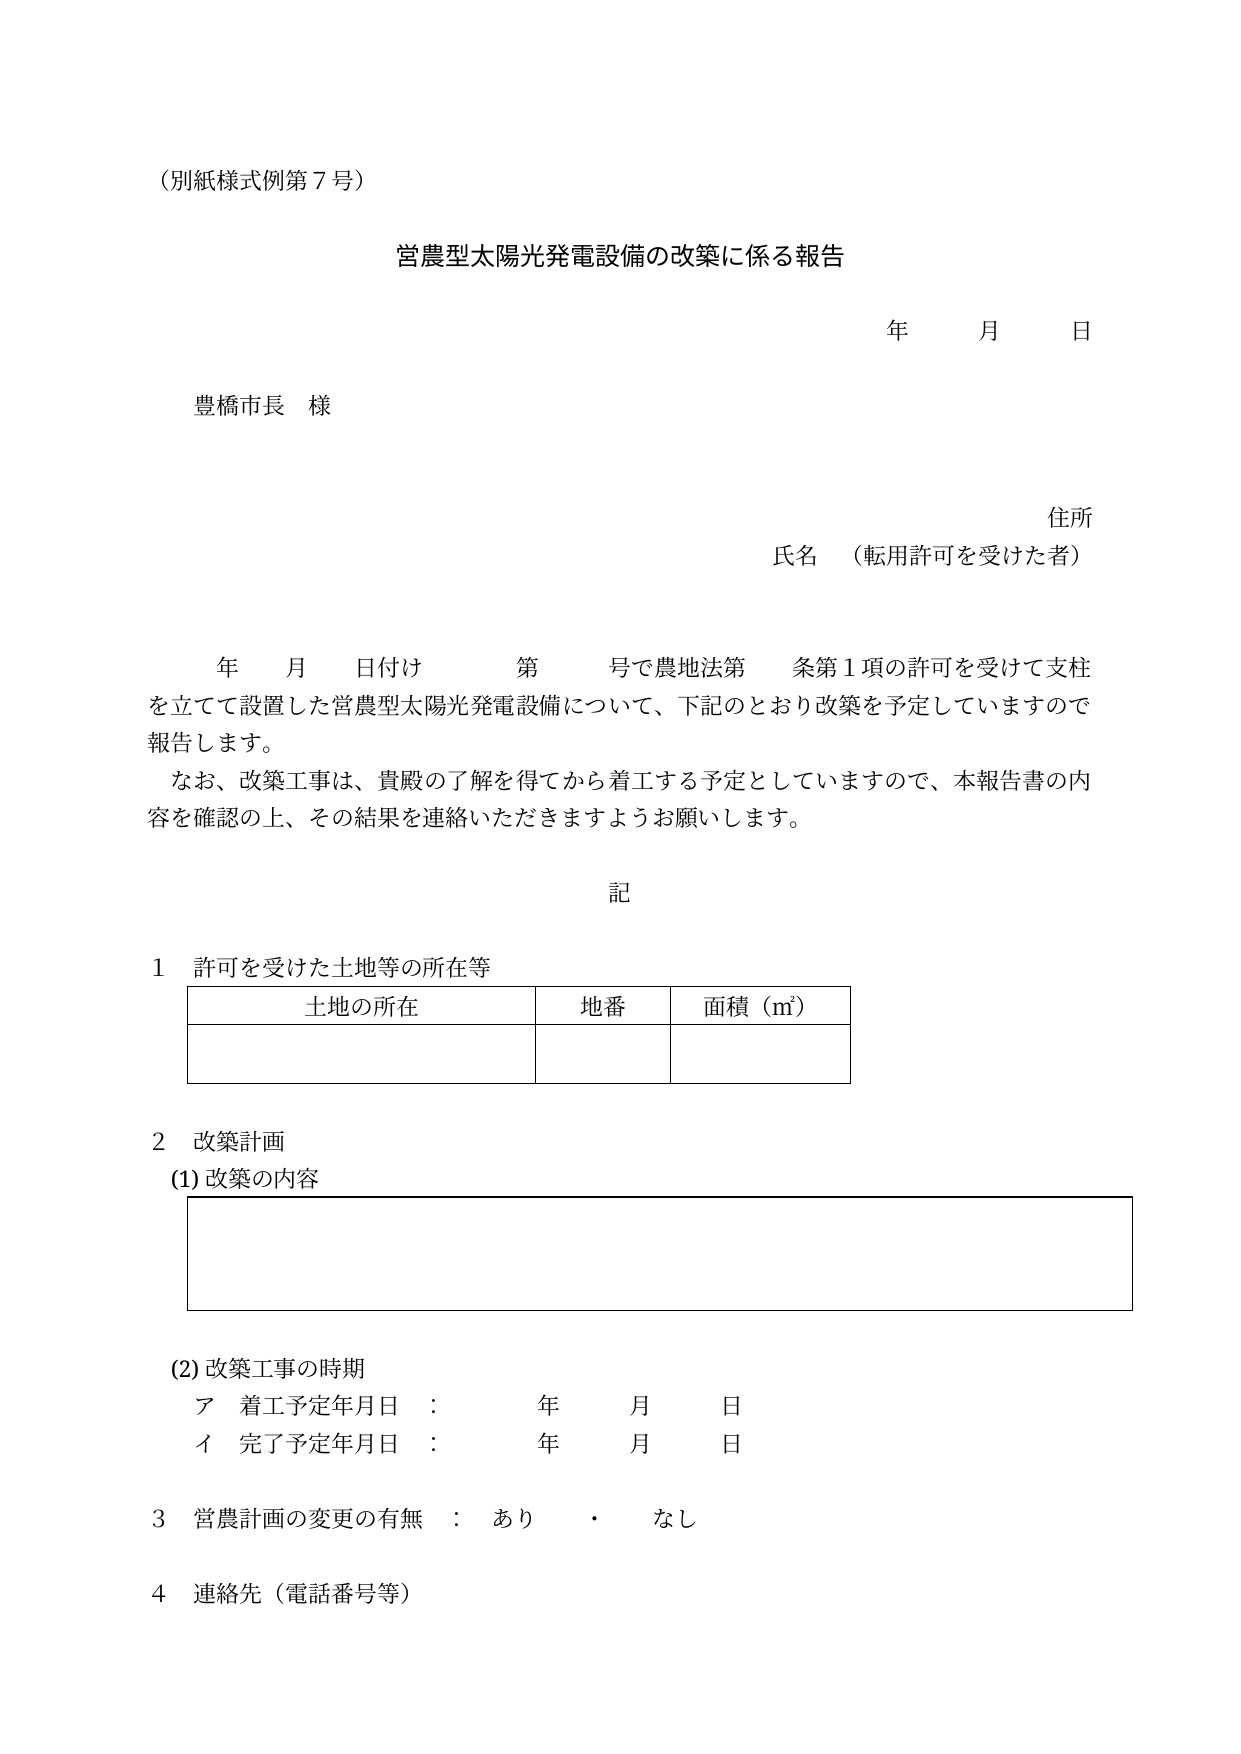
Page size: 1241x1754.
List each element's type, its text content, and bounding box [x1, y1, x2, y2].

text 豊橋市長 様 [148, 386, 1092, 423]
table_cell [671, 1025, 850, 1083]
text 記 [148, 873, 1092, 911]
text 年 月 日 [148, 311, 1092, 348]
text イ 完了予定年月日 ： 年 月 日 [148, 1423, 1092, 1461]
table_cell [536, 1025, 670, 1083]
text ４ 連絡先（電話番号等） [148, 1573, 1092, 1611]
table_header 土地の所在 [188, 987, 535, 1024]
text （別紙様式例第７号） [148, 161, 1092, 198]
text (2) 改築工事の時期 [148, 1348, 1092, 1386]
table_header [188, 1198, 1132, 1310]
text １ 許可を受けた土地等の所在等 [148, 948, 1092, 986]
text (1) 改築の内容 [148, 1159, 1092, 1196]
table_header 面積（㎡） [671, 987, 850, 1024]
table_cell [188, 1025, 535, 1083]
text ２ 改築計画 [148, 1121, 1092, 1159]
text なお、改築工事は、貴殿の了解を得てから着工する予定としていますので、本報告書の内容を確認の上、その結果を連絡いただきますようお願いします。 [148, 761, 1092, 836]
table_header 地番 [536, 987, 670, 1024]
text 年 月 日付け 第 号で農地法第 条第１項の許可を受けて支柱を立てて設置した営農型太陽光発電設備について、下記のとおり改築を予定していますので報告します。 [148, 648, 1092, 761]
text 営農型太陽光発電設備の改築に係る報告 [148, 236, 1092, 273]
text 氏名 （転用許可を受けた者） [148, 536, 1092, 573]
text ア 着工予定年月日 ： 年 月 日 [148, 1386, 1092, 1423]
text ３ 営農計画の変更の有無 ： あり ・ なし [148, 1498, 1092, 1536]
text 住所 [148, 498, 1092, 536]
